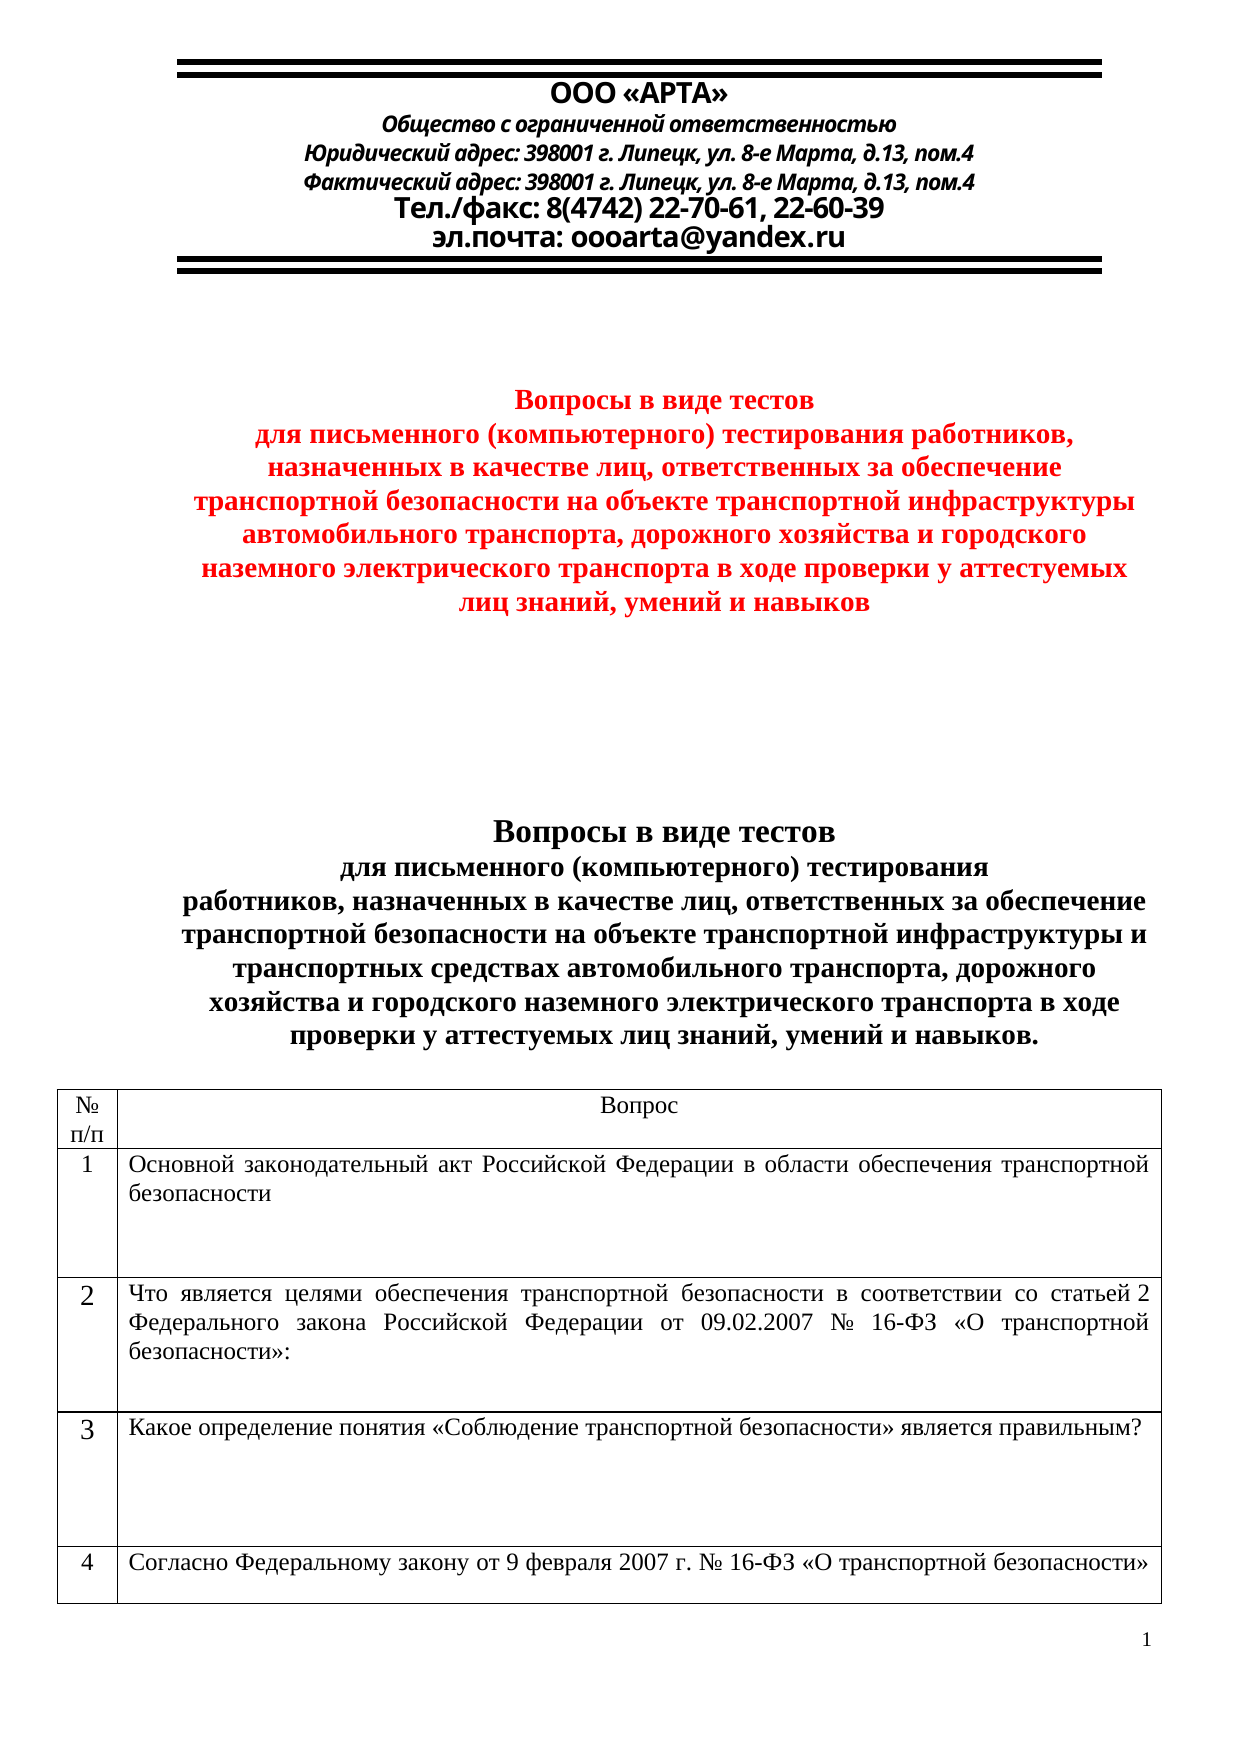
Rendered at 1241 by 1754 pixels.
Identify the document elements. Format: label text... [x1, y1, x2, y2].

text Вопросы в виде тестов [177, 382, 1152, 416]
text Фактический адрес: . Липецк, ул. 8-е Марта, д.13, пом.4 [177, 146, 1102, 175]
table_cell 3 [58, 1413, 117, 1546]
text для письменного (компьютерного) тестирования работников, назначенных в качестве лиц, ответственных за обеспечение транспортной безопасности на объекте транспортной инфраструктуры автомобильного транспорта, дорожного хозяйства и городского наземного электрического транспорта в ходе проверки у аттестуемых лиц знаний, умений и навыков [177, 416, 1152, 617]
table_cell Какое определение понятия «Соблюдение транспортной безопасности» является правильным? [118, 1413, 1161, 1546]
text Общество с ограниченной ответственностью [177, 88, 1102, 117]
table_cell Что является целями обеспечения транспортной безопасности в соответствии со статьей 2 Федерального закона Российской Федерации от 09.02.2007 № 16-ФЗ «О транспортной безопасности»: [118, 1278, 1161, 1411]
text Вопросы в виде тестов [177, 811, 1152, 849]
table_header № п/п [58, 1090, 117, 1148]
table_cell 1 [58, 1149, 117, 1277]
table_cell Основной законодательный акт Российской Федерации в области обеспечения транспортной безопасности [118, 1149, 1161, 1277]
text для письменного (компьютерного) тестирования [177, 849, 1152, 883]
text эл.почта: oooarta@yandex.ru [177, 204, 1102, 256]
table_cell 4 [58, 1547, 117, 1603]
table_cell 2 [58, 1278, 117, 1411]
text Юридический адрес: . Липецк, ул. 8-е Марта, д.13, пом.4 [177, 117, 1102, 146]
text работников, назначенных в качестве лиц, ответственных за обеспечение транспортной безопасности на объекте транспортной инфраструктуры и транспортных средствах автомобильного транспорта, дорожного хозяйства и городского наземного электрического транспорта в ходе проверки у аттестуемых лиц знаний, умений и навыков. [177, 883, 1152, 1051]
table_header Вопрос [118, 1090, 1161, 1148]
table_cell Согласно Федеральному закону от 9 февраля 2007 г. № 16-ФЗ «О транспортной безопасности» обеспечение транспортной безопасности – это: [118, 1547, 1161, 1603]
text Тел./факс: 8(4742) 22-70-61, 22-60-39 [177, 175, 1102, 204]
